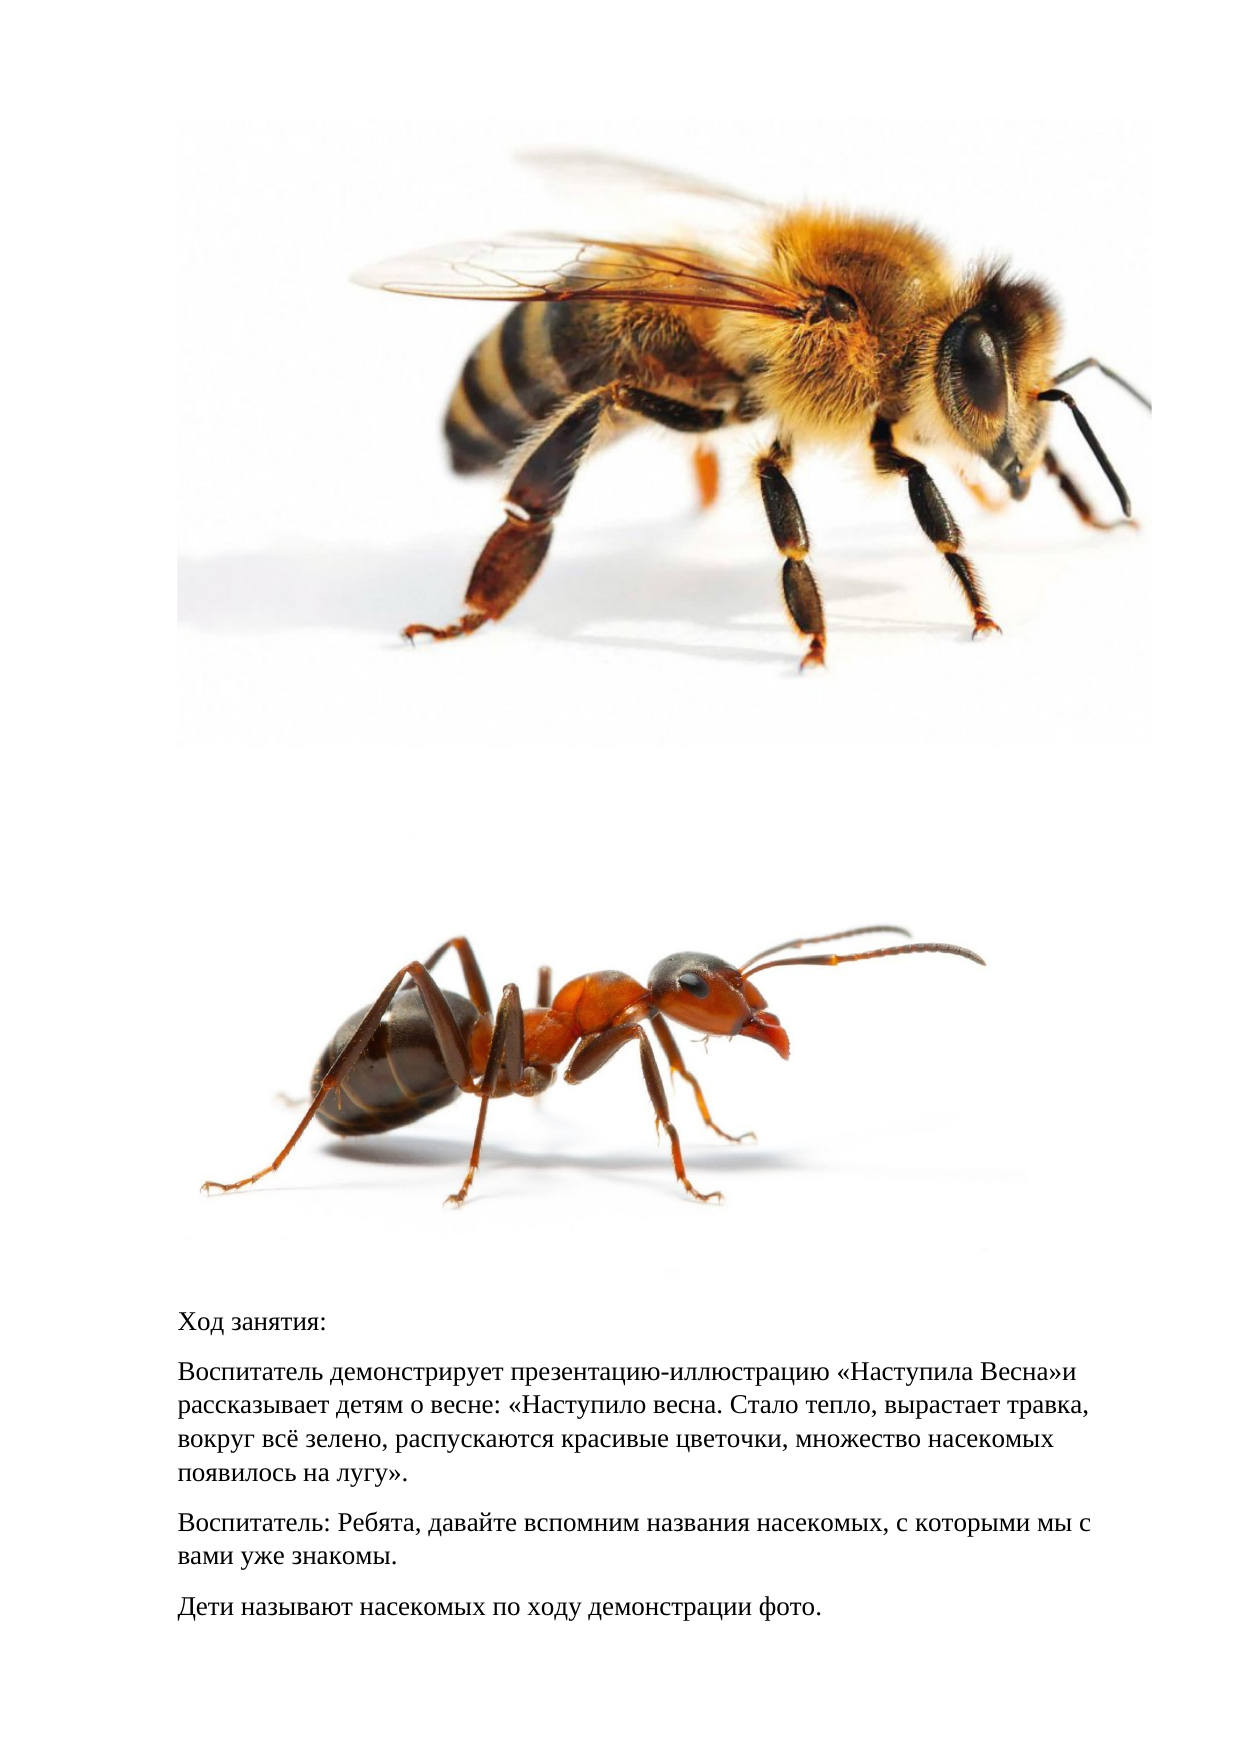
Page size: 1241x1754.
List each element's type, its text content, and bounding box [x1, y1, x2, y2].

text Воспитатель: Ребята, давайте вспомним названия насекомых, с которыми мы с вами уже знакомы. [177, 1506, 1152, 1571]
picture [177, 749, 1028, 1286]
picture [177, 118, 1152, 747]
text Воспитатель демонстрирует презентацию-иллюстрацию «Наступила Весна»и рассказывает детям о весне: «Наступило весна. Стало тепло, вырастает травка, вокруг всё зелено, распускаются красивые цветочки, множество насекомых появилось на лугу». [177, 1355, 1152, 1487]
text Ход занятия: [177, 1305, 1152, 1336]
text Дети называют насекомых по ходу демонстрации фото. [177, 1589, 1152, 1621]
